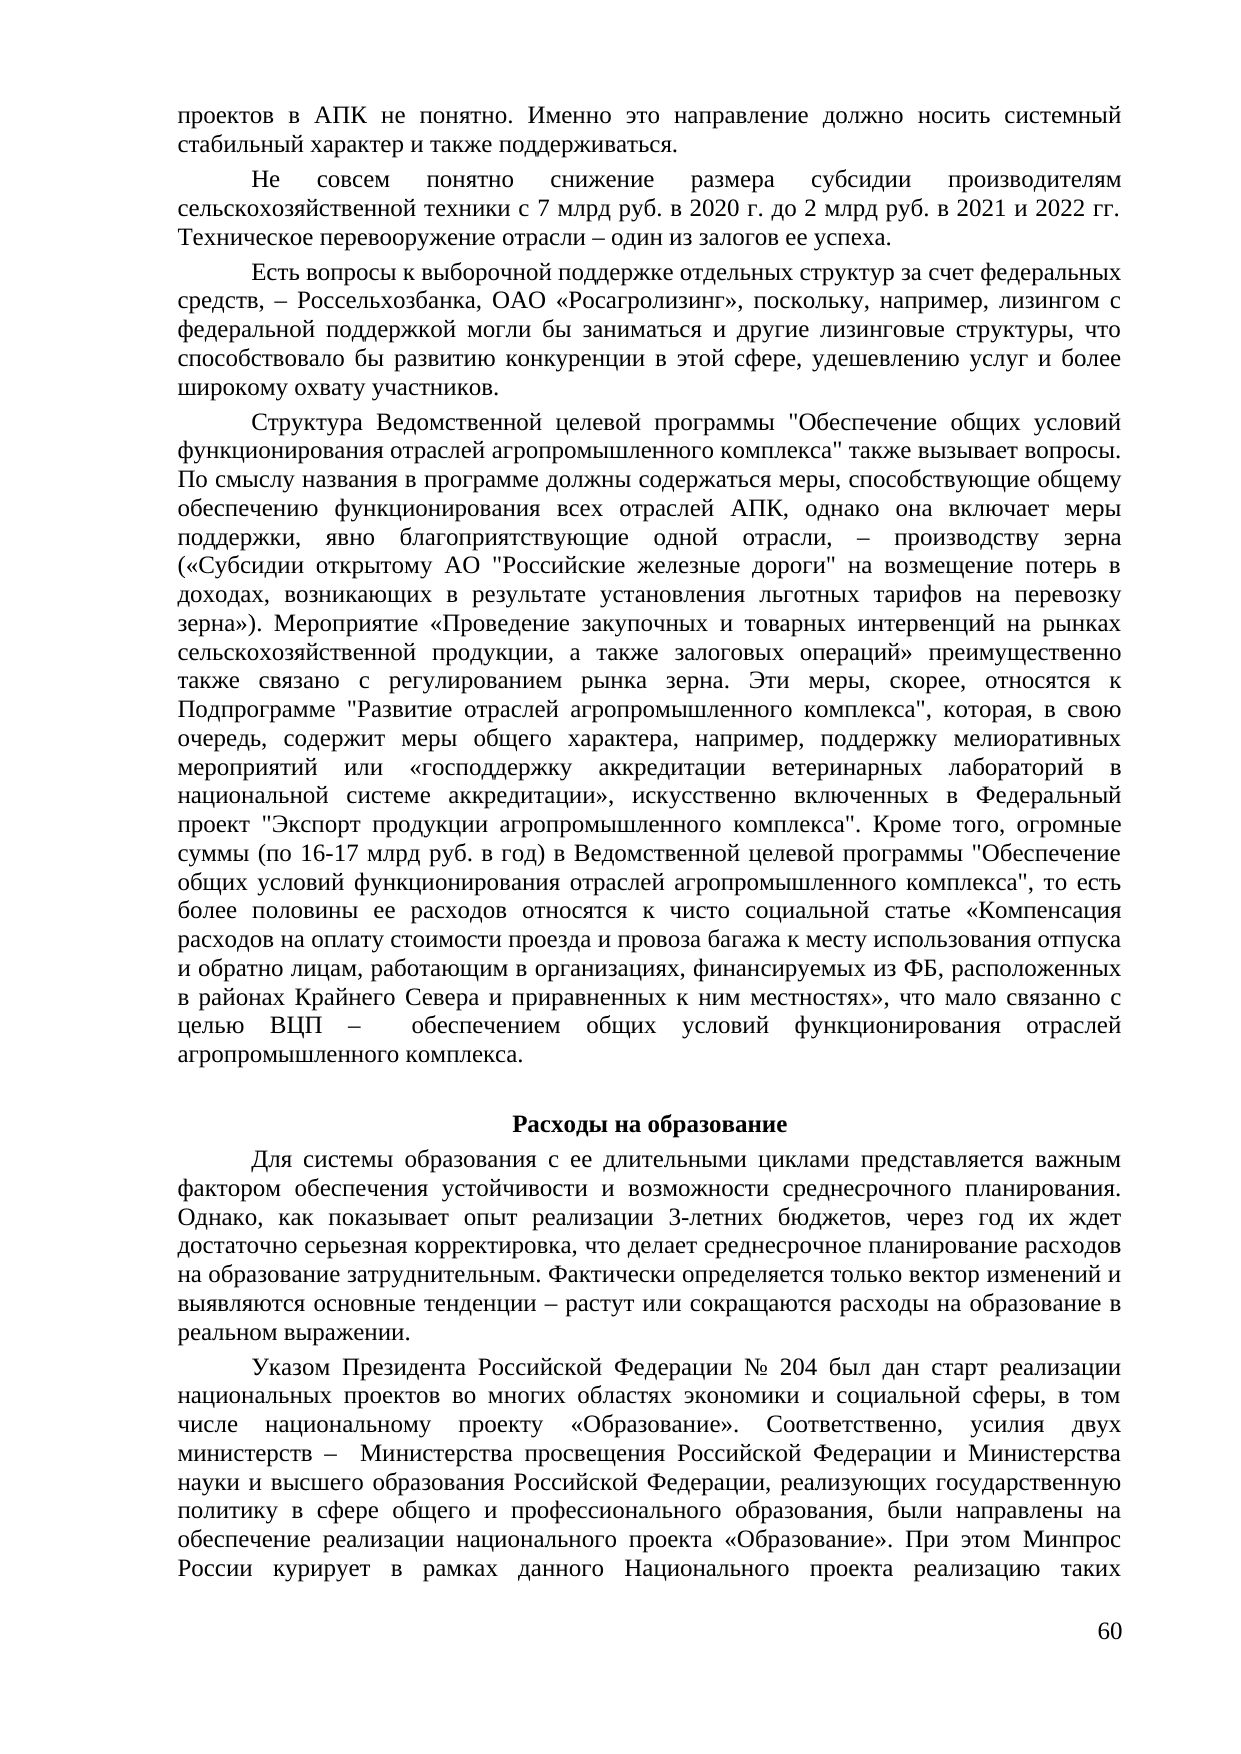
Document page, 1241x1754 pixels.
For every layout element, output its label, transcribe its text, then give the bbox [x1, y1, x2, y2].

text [177, 100, 1122, 158]
text Расходы на образование [177, 1109, 1122, 1138]
text Структура Ведомственной целевой программы "Обеспечение общих условий функционирования отраслей агропромышленного комплекса" также вызывает вопросы. По смыслу названия в программе должны содержаться меры, способствующие общему обеспечению функционирования всех отраслей АПК, однако она включает меры поддержки, явно благоприятствующие одной отрасли, – производству зерна («Субсидии открытому АО "Российские железные дороги" на возмещение потерь в доходах, возникающих в результате установления льготных тарифов на перевозку зерна»). Мероприятие «Проведение закупочных и товарных интервенций на рынках сельскохозяйственной продукции, а также залоговых операций» преимущественно также связано с регулированием рынка зерна. Эти меры, скорее, относятся к Подпрограмме "Развитие отраслей агропромышленного комплекса", которая, в свою очередь, содержит меры общего характера, например, поддержку мелиоративных мероприятий или «господдержку аккредитации ветеринарных лабораторий в национальной системе аккредитации», искусственно включенных в Федеральный проект "Экспорт продукции агропромышленного комплекса". Кроме того, огромные суммы (по 16-17 млрд руб. в год) в Ведомственной целевой программы "Обеспечение общих условий функционирования отраслей агропромышленного комплекса", то есть более половины ее расходов относятся к чисто социальной статье «Компенсация расходов на оплату стоимости проезда и провоза багажа к месту использования отпуска и обратно лицам, работающим в организациях, финансируемых из ФБ, расположенных в районах Крайнего Севера и приравненных к ним местностях», что мало связанно с целью ВЦП – обеспечением общих условий функционирования отраслей агропромышленного комплекса. [177, 407, 1122, 1068]
text Есть вопросы к выборочной поддержке отдельных структур за счет федеральных средств, – Россельхозбанка, ОАО «Росагролизинг», поскольку, например, лизингом с федеральной поддержкой могли бы заниматься и другие лизинговые структуры, что способствовало бы развитию конкуренции в этой сфере, удешевлению услуг и более широкому охвату участников. [177, 257, 1122, 400]
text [177, 1352, 1122, 1582]
text Для системы образования с ее длительными циклами представляется важным фактором обеспечения устойчивости и возможности среднесрочного планирования. Однако, как показывает опыт реализации 3-летних бюджетов, через год их ждет достаточно серьезная корректировка, что делает среднесрочное планирование расходов на образование затруднительным. Фактически определяется только вектор изменений и выявляются основные тенденции – растут или сокращаются расходы на образование в реальном выражении. [177, 1144, 1122, 1345]
text Не совсем понятно снижение размера субсидии производителям сельскохозяйственной техники с 7 млрд руб. в 2020 г. до 2 млрд руб. в 2021 и 2022 гг. Техническое перевооружение отрасли – один из залогов ее успеха. [177, 164, 1122, 250]
